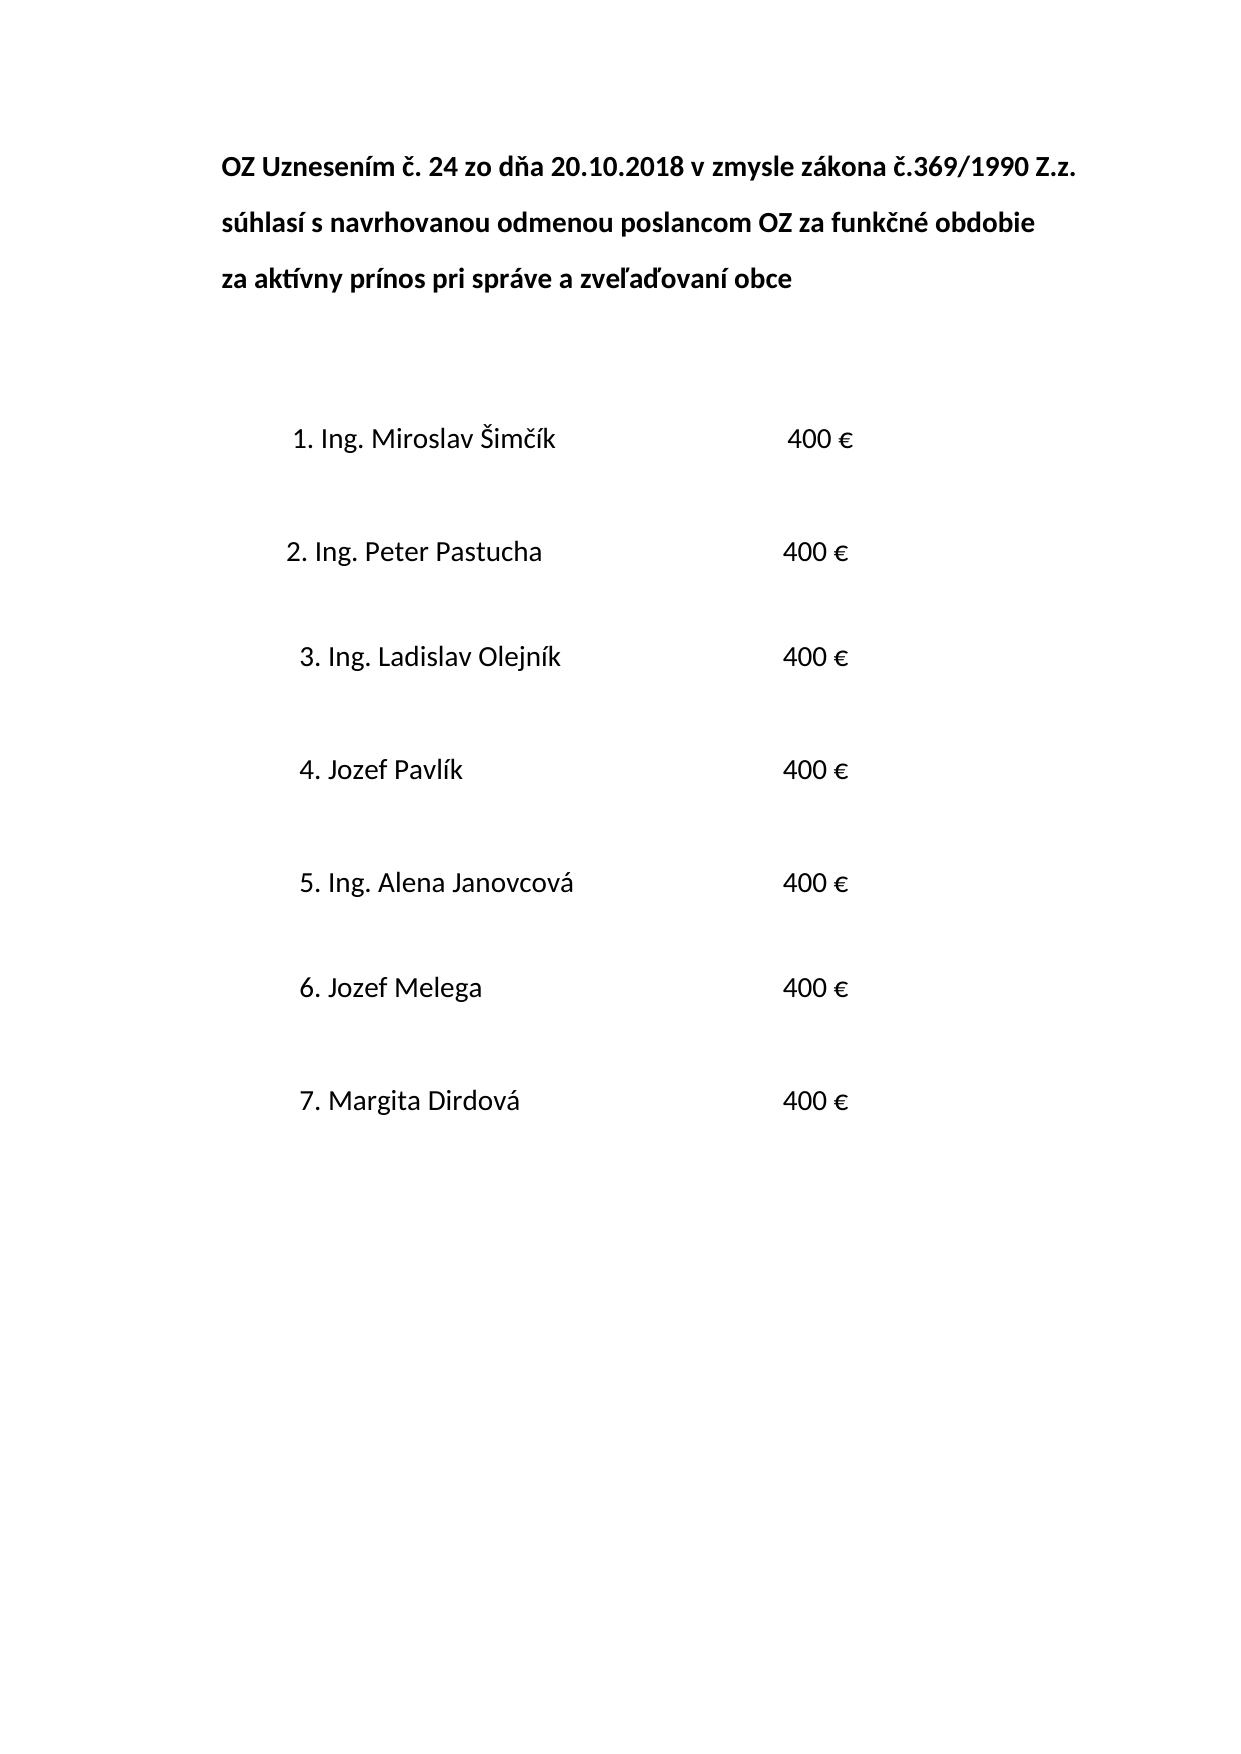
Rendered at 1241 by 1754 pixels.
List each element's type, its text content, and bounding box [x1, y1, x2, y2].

text 4. Jozef Pavlík 400 € [148, 751, 1093, 786]
text 1. Ing. Miroslav Šimčík 400 € [94, 420, 1093, 455]
text 2. Ing. Peter Pastucha 400 € [148, 533, 1093, 568]
text súhlasí s navrhovanou odmenou poslancom OZ za funkčné obdobie [221, 204, 1093, 240]
text za aktívny prínos pri správe a zveľaďovaní obce [221, 261, 1093, 296]
text OZ Uznesením č. 24 zo dňa 20.10.2018 v zmysle zákona č.369/1990 Z.z. [221, 148, 1093, 183]
text 6. Jozef Melega 400 € [148, 969, 1093, 1005]
text 7. Margita Dirdová 400 € [148, 1082, 1093, 1118]
text 3. Ing. Ladislav Olejník 400 € [148, 638, 1093, 673]
text 5. Ing. Alena Janovcová 400 € [148, 864, 1093, 899]
